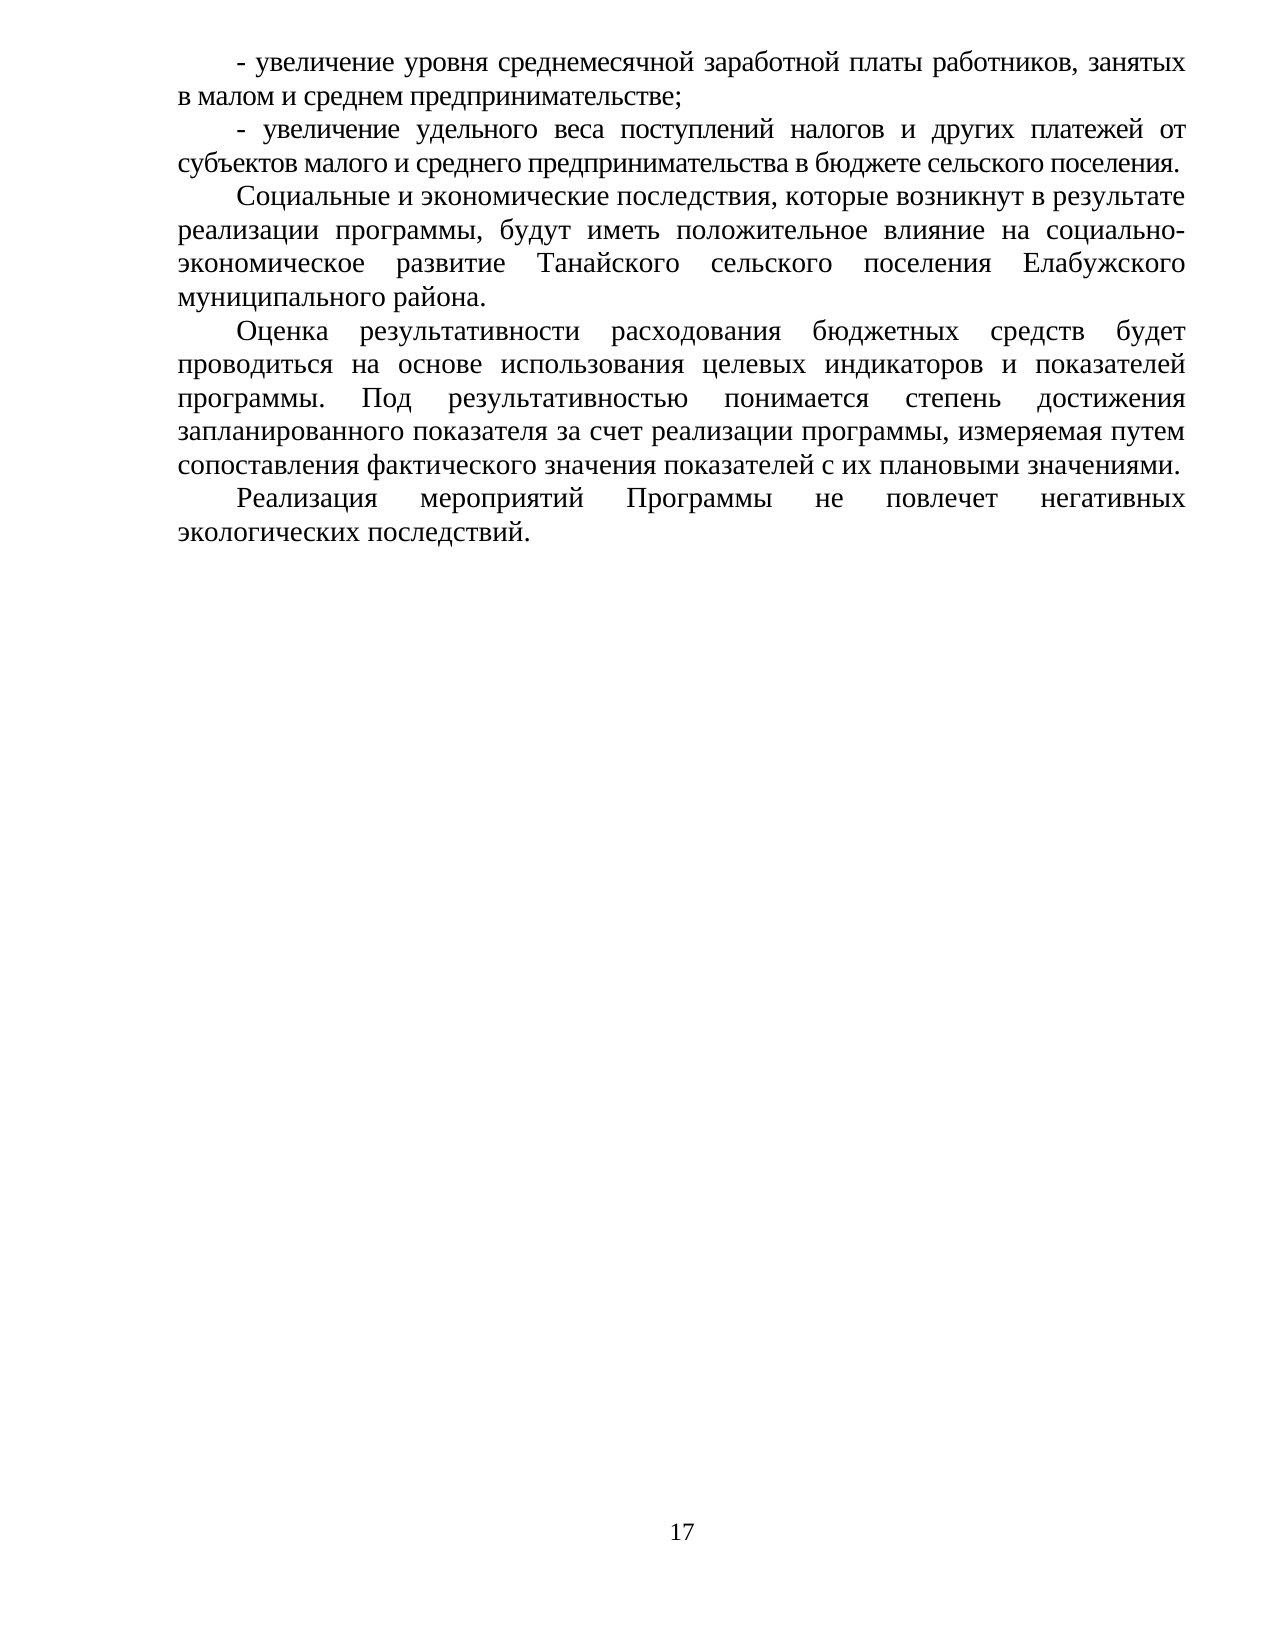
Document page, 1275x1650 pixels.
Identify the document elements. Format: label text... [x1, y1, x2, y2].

text - увеличение удельного веса поступлений налогов и других платежей от субъектов малого и среднего предпринимательства в бюджете сельского поселения. [177, 111, 1186, 178]
text Реализация мероприятий Программы не повлечет негативных экологических последствий. [177, 480, 1186, 547]
text Социальные и экономические последствия, которые возникнут в результате реализации программы, будут иметь положительное влияние на социально-экономическое развитие Танайского сельского поселения Елабужского муниципального района. [177, 178, 1186, 313]
text Оценка результативности расходования бюджетных средств будет проводиться на основе использования целевых индикаторов и показателей программы. Под результативностью понимается степень достижения запланированного показателя за счет реализации программы, измеряемая путем сопоставления фактического значения показателей с их плановыми значениями. [177, 313, 1186, 480]
text - увеличение уровня среднемесячной заработной платы работников, занятых в малом и среднем предпринимательстве; [177, 44, 1186, 111]
